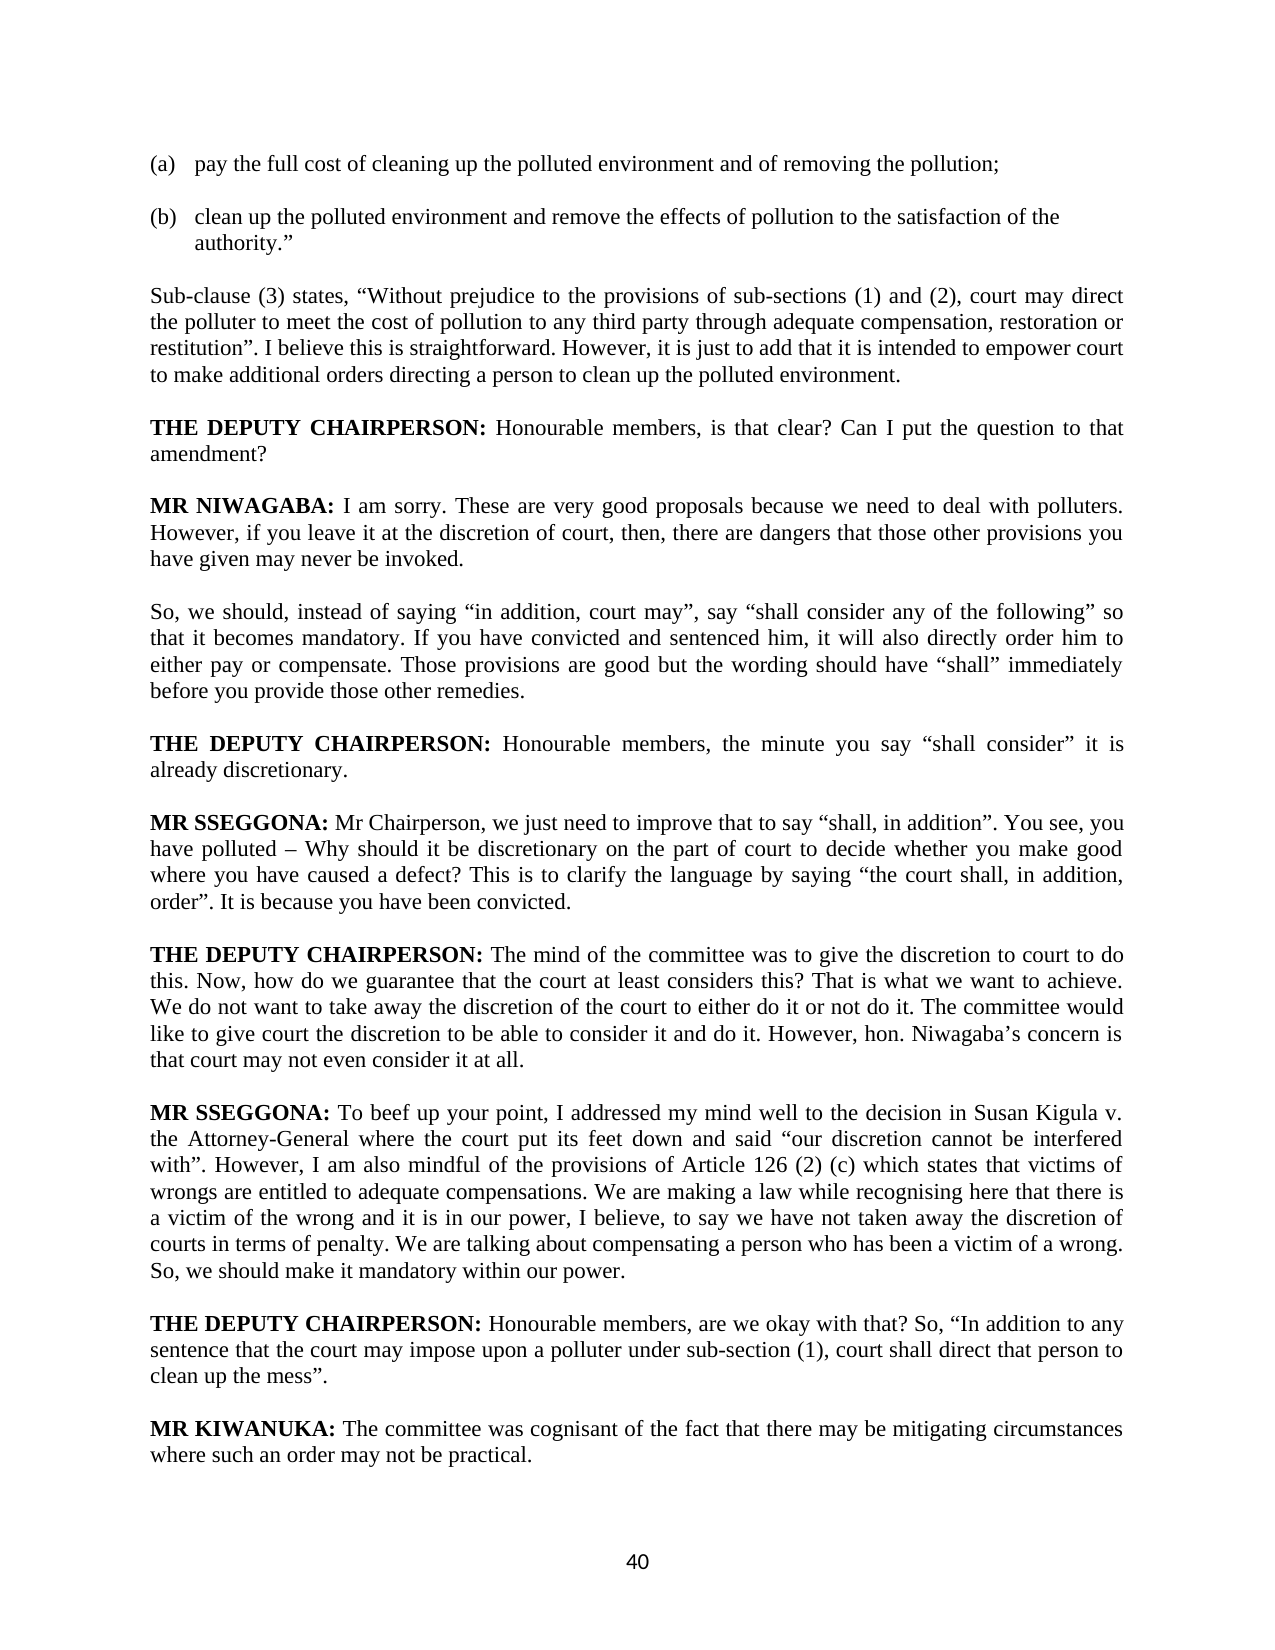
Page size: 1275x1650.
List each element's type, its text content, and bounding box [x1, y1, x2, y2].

text THE DEPUTY CHAIRPERSON: The mind of the committee was to give the discretion to court to do this. Now, how do we guarantee that the court at least considers this? That is what we want to achieve. We do not want to take away the discretion of the court to either do it or not do it. The committee would like to give court the discretion to be able to consider it and do it. However, hon. Niwagaba’s concern is that court may not even consider it at all. [150, 941, 1125, 1072]
text THE DEPUTY CHAIRPERSON: Honourable members, is that clear? Can I put the question to that amendment? [150, 413, 1125, 466]
text MR NIWAGABA: I am sorry. These are very good proposals because we need to deal with polluters. However, if you leave it at the discretion of court, then, there are dangers that those other provisions you have given may never be invoked. [150, 493, 1125, 572]
text Sub-clause (3) states, “Without prejudice to the provisions of sub-sections (1) and (2), court may direct the polluter to meet the cost of pollution to any third party through adequate compensation, restoration or restitution”. I believe this is straightforward. However, it is just to add that it is intended to empower court to make additional orders directing a person to clean up the polluted environment. [150, 282, 1125, 387]
text MR KIWANUKA: The committee was cognisant of the fact that there may be mitigating circumstances where such an order may not be practical. [150, 1415, 1125, 1468]
text So, we should, instead of saying “in addition, court may”, say “shall consider any of the following” so that it becomes mandatory. If you have convicted and sentenced him, it will also directly order him to either pay or compensate. Those provisions are good but the wording should have “shall” immediately before you provide those other remedies. [150, 598, 1125, 703]
text THE DEPUTY CHAIRPERSON: Honourable members, are we okay with that? So, “In addition to any sentence that the court may impose upon a polluter under sub-section (1), court shall direct that person to clean up the mess”. [150, 1309, 1125, 1389]
text MR SSEGGONA: To beef up your point, I addressed my mind well to the decision in Susan Kigula v. the Attorney-General where the court put its feet down and said “our discretion cannot be interfered with”. However, I am also mindful of the provisions of Article 126 (2) (c) which states that victims of wrongs are entitled to adequate compensations. We are making a law while recognising here that there is a victim of the wrong and it is in our power, I believe, to say we have not taken away the discretion of courts in terms of penalty. We are talking about compensating a person who has been a victim of a wrong. So, we should make it mandatory within our power. [150, 1099, 1125, 1283]
list pay the full cost of cleaning up the polluted environment and of removing the pollution; [150, 150, 1125, 176]
list clean up the polluted environment and remove the effects of pollution to the satisfaction of the authority.” [150, 203, 1125, 255]
text MR SSEGGONA: Mr Chairperson, we just need to improve that to say “shall, in addition”. You see, you have polluted – Why should it be discretionary on the part of court to decide whether you make good where you have caused a defect? This is to clarify the language by saying “the court shall, in addition, order”. It is because you have been convicted. [150, 809, 1125, 914]
text THE DEPUTY CHAIRPERSON: Honourable members, the minute you say “shall consider” it is already discretionary. [150, 730, 1125, 782]
